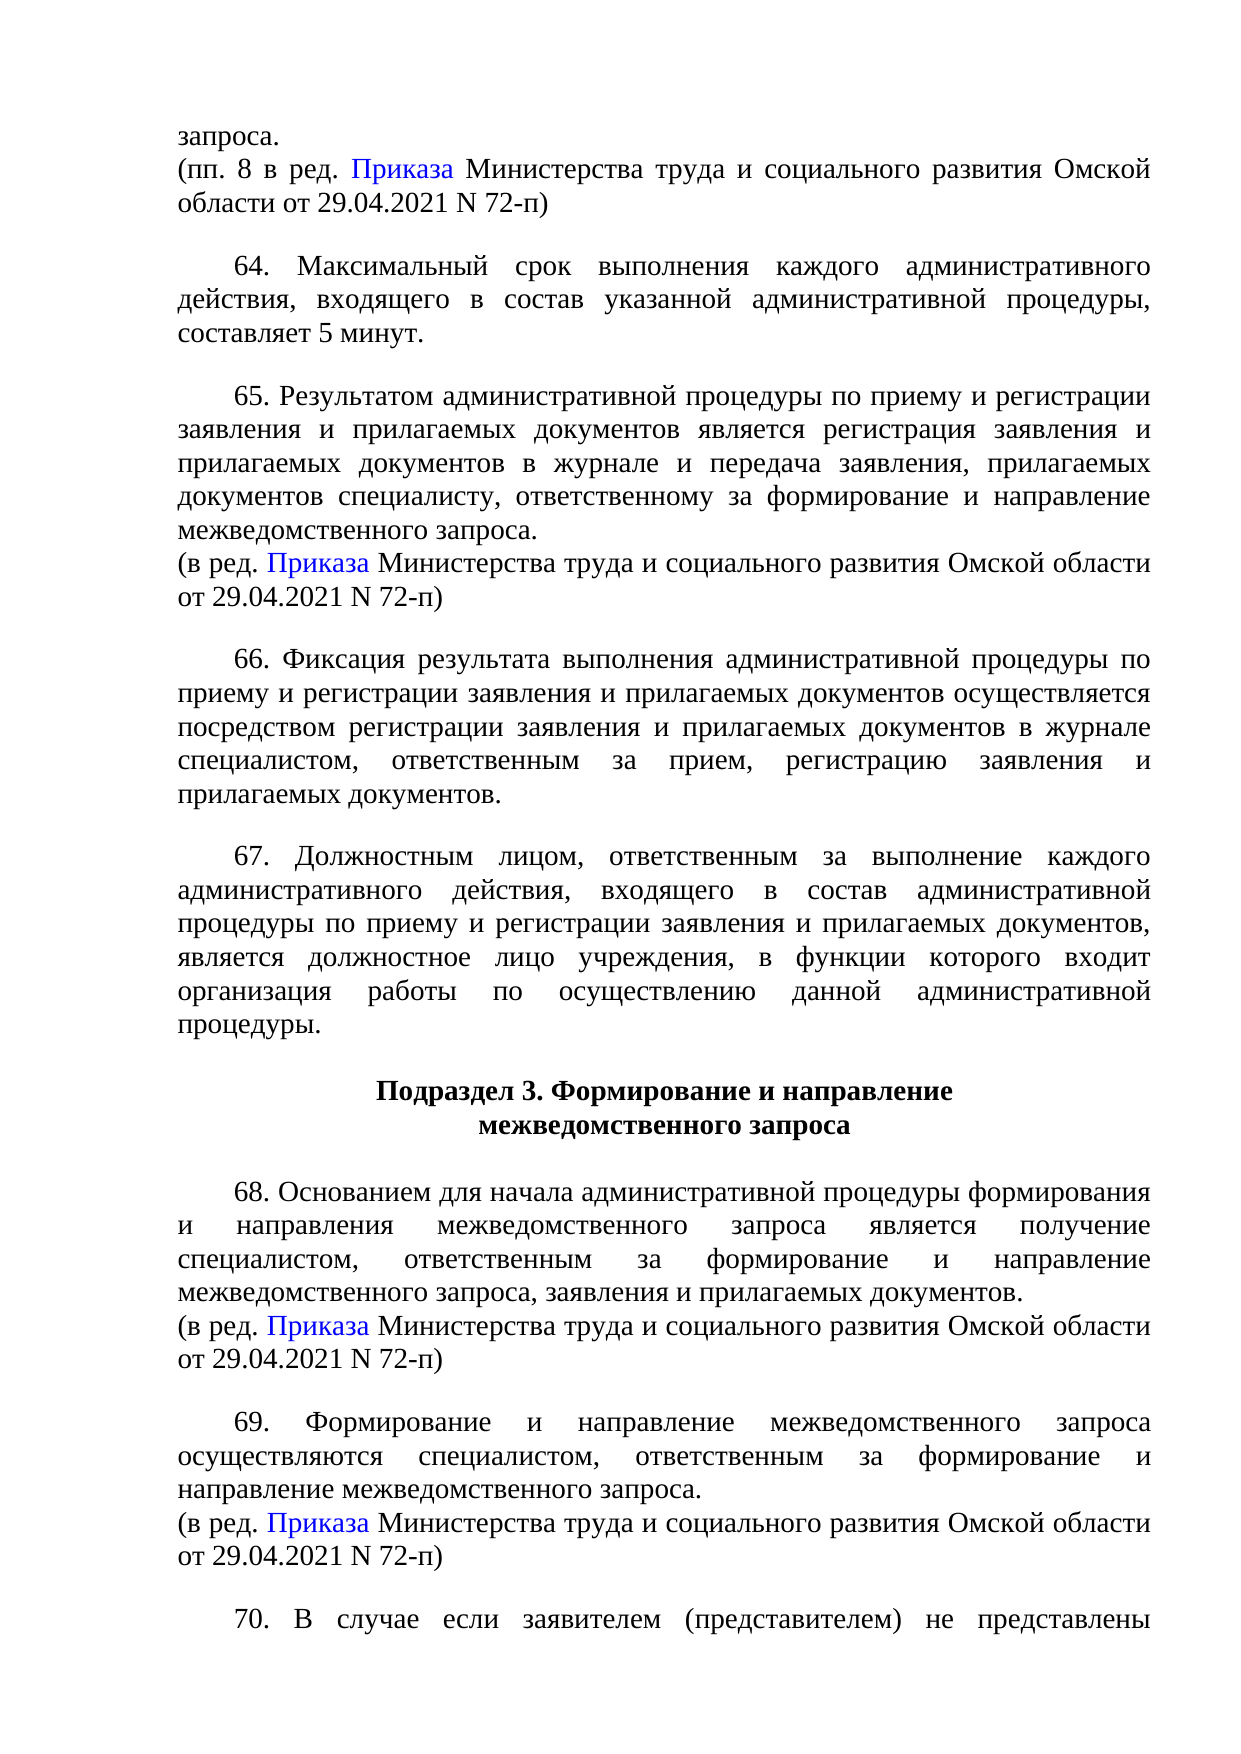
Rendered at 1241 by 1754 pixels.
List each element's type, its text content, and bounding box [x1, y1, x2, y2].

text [177, 1601, 1152, 1635]
text 65. Результатом административной процедуры по приему и регистрации заявления и прилагаемых документов является регистрация заявления и прилагаемых документов в журнале и передача заявления, прилагаемых документов специалисту, ответственному за формирование и направление межведомственного запроса. [177, 378, 1152, 545]
text 66. Фиксация результата выполнения административной процедуры по приему и регистрации заявления и прилагаемых документов осуществляется посредством регистрации заявления и прилагаемых документов в журнале специалистом, ответственным за прием, регистрацию заявления и прилагаемых документов. [177, 642, 1152, 809]
text (пп. 8 в ред. Приказа Министерства труда и социального развития Омской области от 29.04.2021 N 72-п) [177, 152, 1152, 219]
text (в ред. Приказа Министерства труда и социального развития Омской области от 29.04.2021 N 72-п) [177, 545, 1152, 612]
text 69. Формирование и направление межведомственного запроса осуществляются специалистом, ответственным за формирование и направление межведомственного запроса. [177, 1404, 1152, 1505]
text (в ред. Приказа Министерства труда и социального развития Омской области от 29.04.2021 N 72-п) [177, 1308, 1152, 1375]
title межведомственного запроса [177, 1107, 1152, 1140]
text 67. Должностным лицом, ответственным за выполнение каждого административного действия, входящего в состав административной процедуры по приему и регистрации заявления и прилагаемых документов, является должностное лицо учреждения, в функции которого входит организация работы по осуществлению данной административной процедуры. [177, 838, 1152, 1040]
text (в ред. Приказа Министерства труда и социального развития Омской области от 29.04.2021 N 72-п) [177, 1505, 1152, 1572]
text 68. Основанием для начала административной процедуры формирования и направления межведомственного запроса является получение специалистом, ответственным за формирование и направление межведомственного запроса, заявления и прилагаемых документов. [177, 1174, 1152, 1308]
text 64. Максимальный срок выполнения каждого административного действия, входящего в состав указанной административной процедуры, составляет 5 минут. [177, 248, 1152, 348]
title Подраздел 3. Формирование и направление [177, 1073, 1152, 1107]
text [177, 118, 1152, 152]
